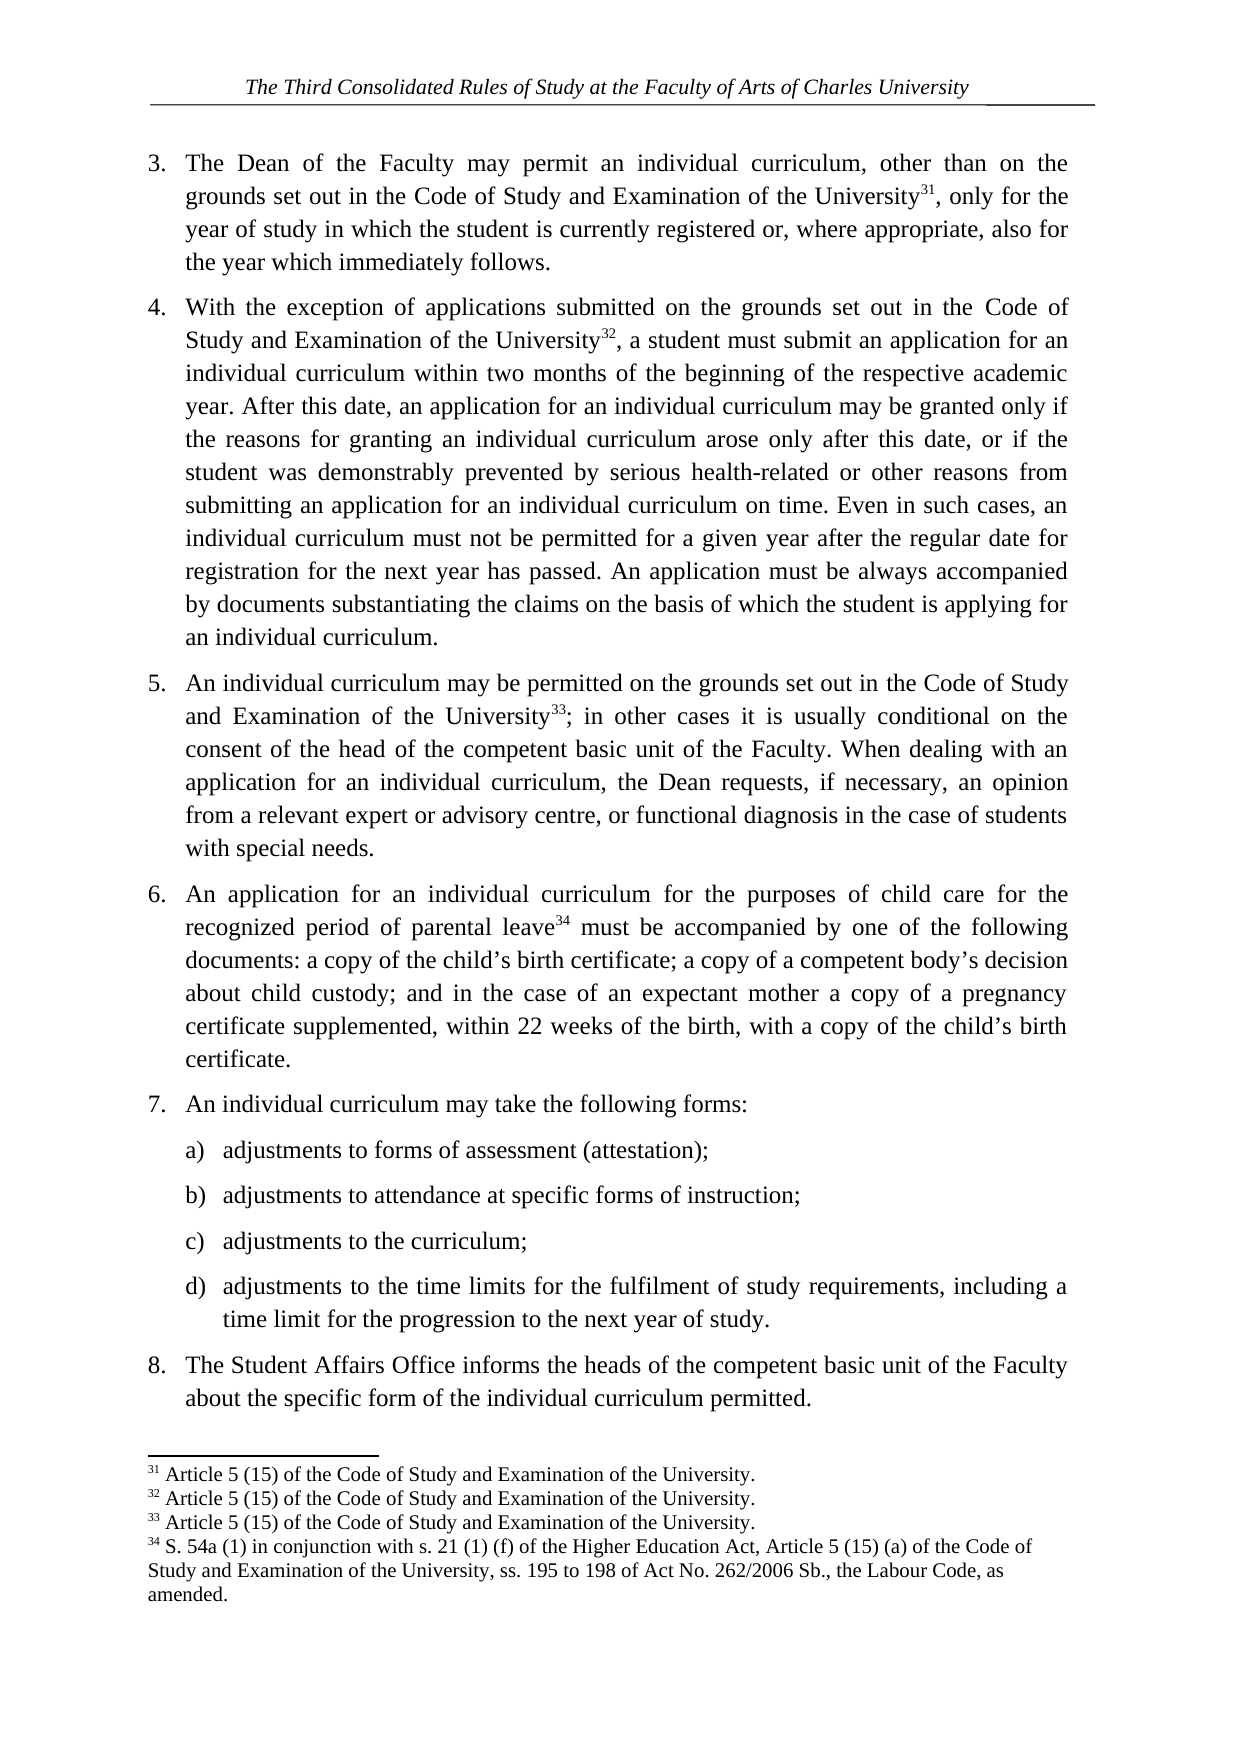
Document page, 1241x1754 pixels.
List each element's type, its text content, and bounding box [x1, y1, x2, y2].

list An application for an individual curriculum for the purposes of child care for the recognized period of parental leave must be accompanied by one of the following documents: a copy of the child’s birth certificate; a copy of a competent body’s decision about child custody; and in the case of an expectant mother a copy of a pregnancy certificate supplemented, within 22 weeks of the birth, with a copy of the child’s birth certificate. [148, 879, 1069, 1072]
list adjustments to the time limits for the fulfilment of study requirements, including a time limit for the progression to the next year of study. [185, 1271, 1069, 1333]
list adjustments to the curriculum; [185, 1226, 1069, 1254]
list An individual curriculum may take the following forms: [148, 1089, 1069, 1118]
list An individual curriculum may be permitted on the grounds set out in the Code of Study and Examination of the University; in other cases it is usually conditional on the consent of the head of the competent basic unit of the Faculty. When dealing with an application for an individual curriculum, the Dean requests, if necessary, an opinion from a relevant expert or advisory centre, or functional diagnosis in the case of students with special needs. [148, 668, 1069, 862]
list adjustments to attendance at specific forms of instruction; [185, 1180, 1069, 1209]
list adjustments to forms of assessment (attestation); [185, 1135, 1069, 1163]
list With the exception of applications submitted on the grounds set out in the Code of Study and Examination of the University, a student must submit an application for an individual curriculum within two months of the beginning of the respective academic year. After this date, an application for an individual curriculum may be granted only if the reasons for granting an individual curriculum arose only after this date, or if the student was demonstrably prevented by serious health-related or other reasons from submitting an application for an individual curriculum on time. Even in such cases, an individual curriculum must not be permitted for a given year after the regular date for registration for the next year has passed. An application must be always accompanied by documents substantiating the claims on the basis of which the student is applying for an individual curriculum. [148, 292, 1069, 651]
list The Student Affairs Office informs the heads of the competent basic unit of the Faculty about the specific form of the individual curriculum permitted. [148, 1350, 1069, 1412]
list The Dean of the Faculty may permit an individual curriculum, other than on the grounds set out in the Code of Study and Examination of the University, only for the year of study in which the student is currently registered or, where appropriate, also for the year which immediately follows. [148, 148, 1069, 276]
